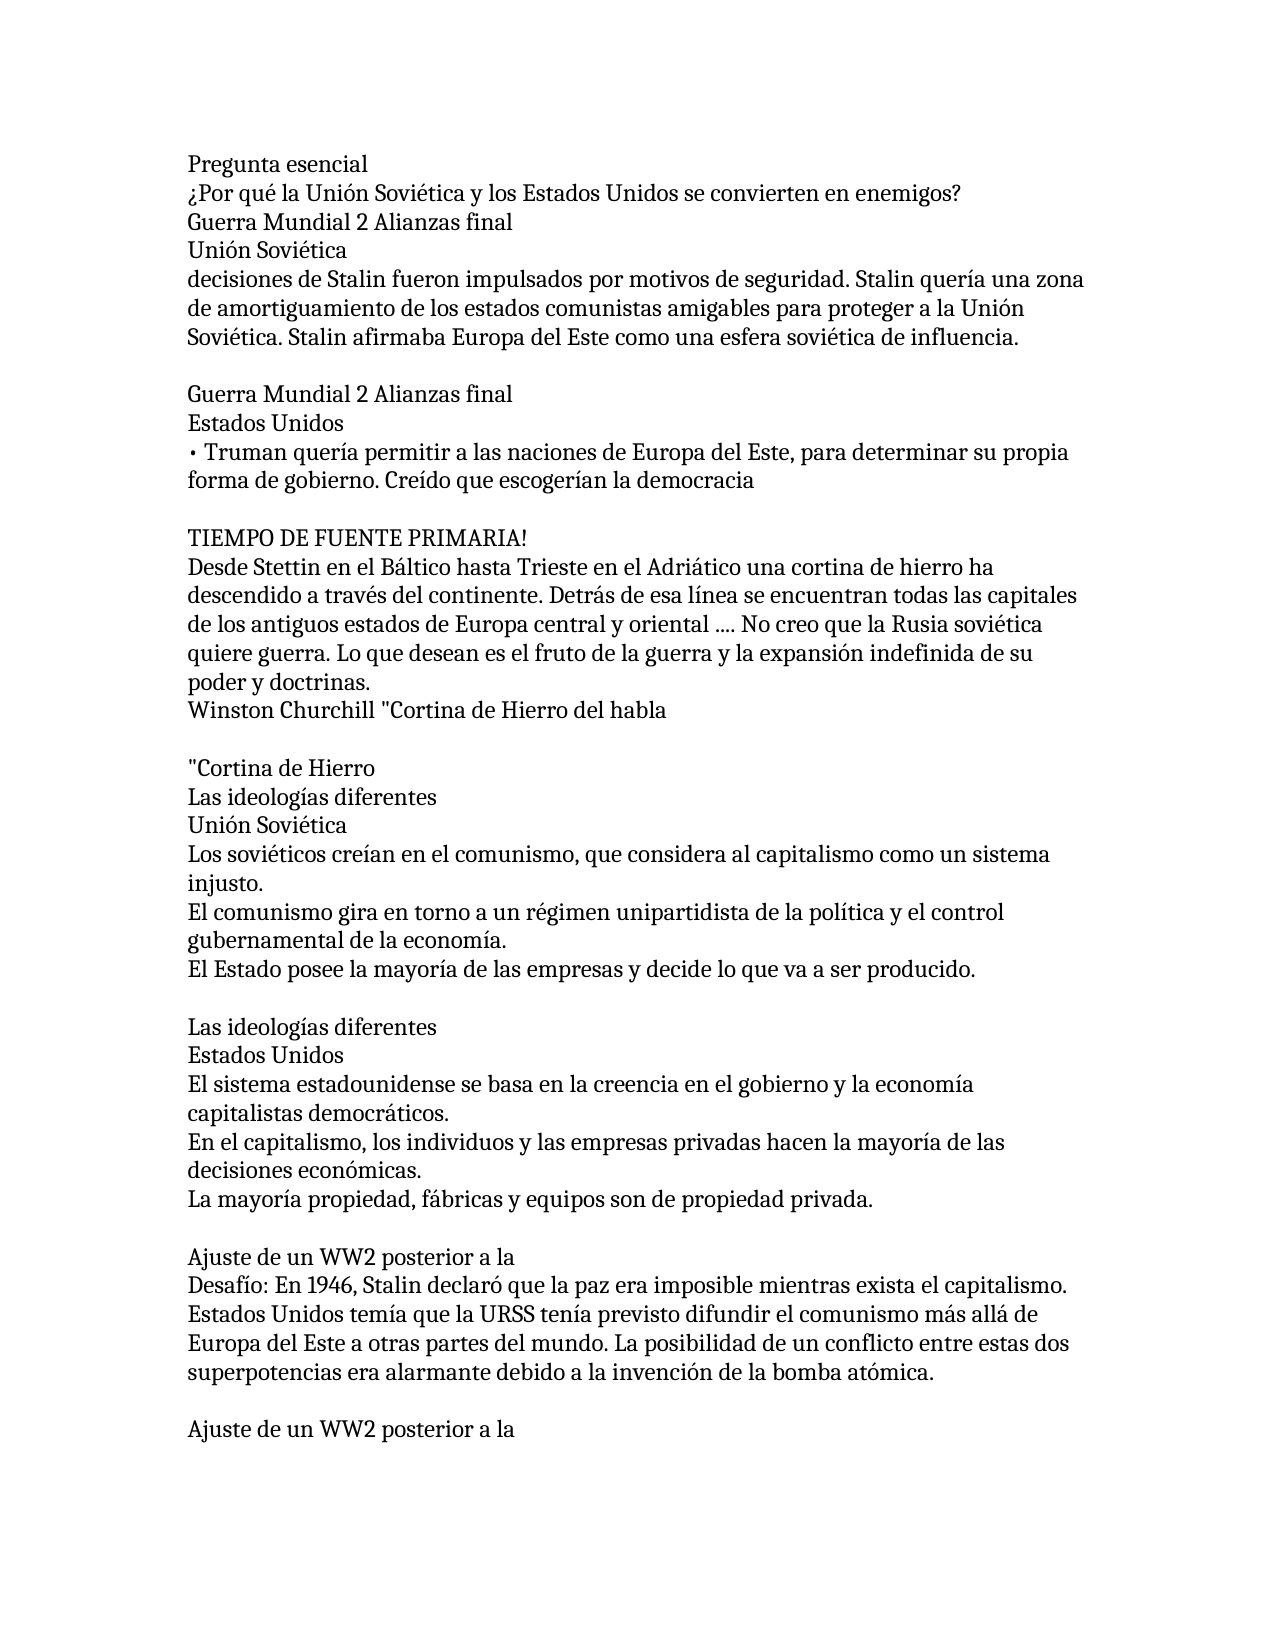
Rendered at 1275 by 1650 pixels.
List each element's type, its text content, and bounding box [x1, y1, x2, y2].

text El Estado posee la mayoría de las empresas y decide lo que va a ser producido. [187, 955, 1087, 984]
text Estados Unidos [187, 409, 1087, 437]
text La mayoría propiedad, fábricas y equipos son de propiedad privada. [187, 1185, 1087, 1214]
text Ajuste de un WW2 posterior a la [187, 1415, 1087, 1444]
text Las ideologías diferentes [187, 782, 1087, 811]
text Desafío: En 1946, Stalin declaró que la paz era imposible mientras exista el capitalismo. Estados Unidos temía que la URSS tenía previsto difundir el comunismo más allá de Europa del Este a otras partes del mundo. La posibilidad de un conflicto entre estas dos superpotencias era alarmante debido a la invención de la bomba atómica. [187, 1271, 1087, 1386]
text Guerra Mundial 2 Alianzas final [187, 380, 1087, 409]
text Pregunta esencial [187, 150, 1087, 179]
text Estados Unidos [187, 1041, 1087, 1070]
text El comunismo gira en torno a un régimen unipartidista de la política y el control gubernamental de la economía. [187, 897, 1087, 955]
text El sistema estadounidense se basa en la creencia en el gobierno y la economía capitalistas democráticos. [187, 1070, 1087, 1127]
text Ajuste de un WW2 posterior a la [187, 1242, 1087, 1271]
text Desde Stettin en el Báltico hasta Trieste en el Adriático una cortina de hierro ha descendido a través del continente. Detrás de esa línea se encuentran todas las capitales de los antiguos estados de Europa central y oriental .... No creo que la Rusia soviética quiere guerra. Lo que desean es el fruto de la guerra y la expansión indefinida de su poder y doctrinas. [187, 552, 1087, 696]
text En el capitalismo, los individuos y las empresas privadas hacen la mayoría de las decisiones económicas. [187, 1127, 1087, 1185]
text Winston Churchill "Cortina de Hierro del habla [187, 696, 1087, 725]
text decisiones de Stalin fueron impulsados ​​por motivos de seguridad. Stalin quería una zona de amortiguamiento de los estados comunistas amigables para proteger a la Unión Soviética. Stalin afirmaba Europa del Este como una esfera soviética de influencia. [187, 265, 1087, 351]
text ¿Por qué la Unión Soviética y los Estados Unidos se convierten en enemigos? [187, 179, 1087, 207]
text Los soviéticos creían en el comunismo, que considera al capitalismo como un sistema injusto. [187, 840, 1087, 897]
text Las ideologías diferentes [187, 1012, 1087, 1041]
text Unión Soviética [187, 236, 1087, 265]
text "Cortina de Hierro [187, 754, 1087, 782]
text • Truman quería permitir a las naciones de Europa del Este, para determinar su propia forma de gobierno. Creído que escogerían la democracia [187, 437, 1087, 495]
text Guerra Mundial 2 Alianzas final [187, 207, 1087, 236]
text Unión Soviética [187, 811, 1087, 840]
text TIEMPO DE FUENTE PRIMARIA! [187, 524, 1087, 552]
